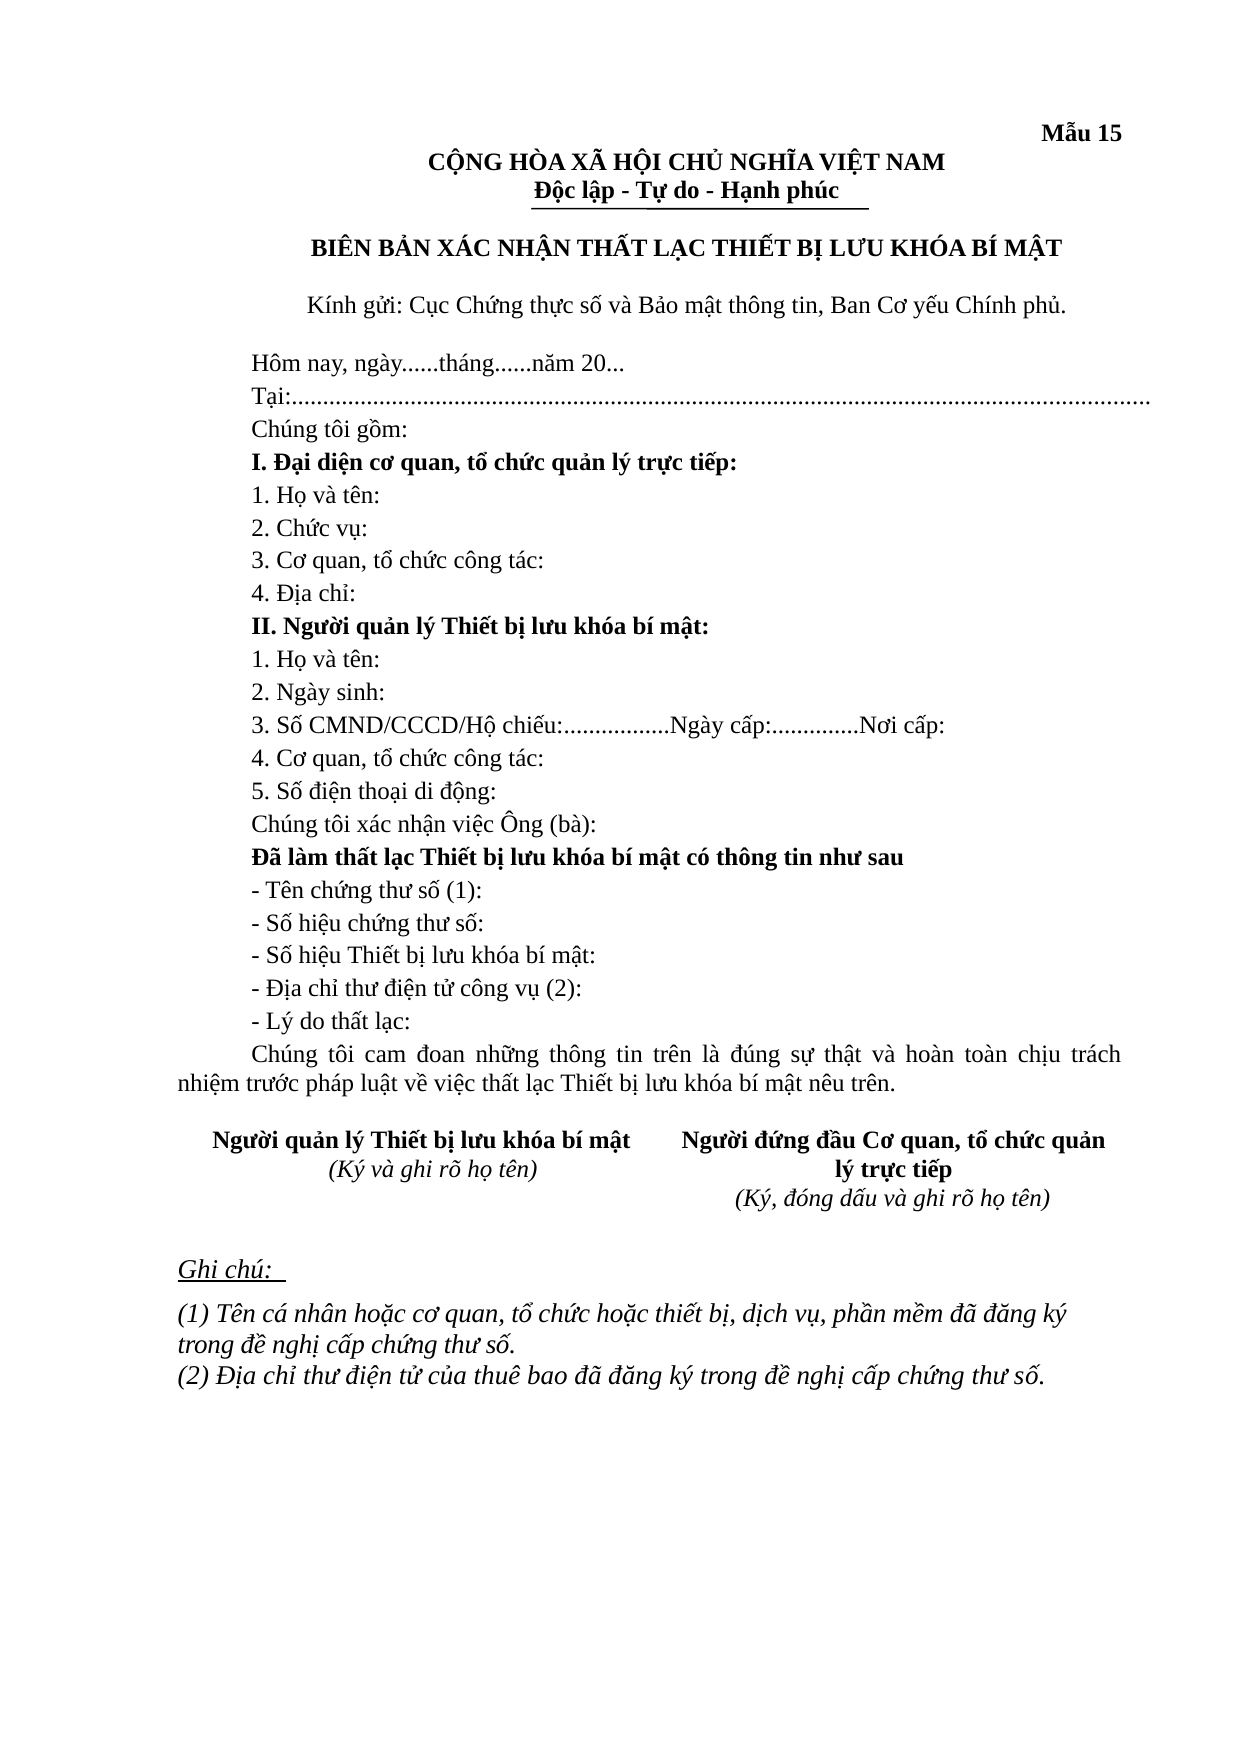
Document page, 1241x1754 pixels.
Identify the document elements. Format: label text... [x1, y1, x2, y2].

text BIÊN BẢN XÁC NHẬN THẤT LẠC THIẾT BỊ LƯU KHÓA BÍ MẬT [177, 233, 1122, 262]
text 4. Cơ quan, tổ chức công tác: [177, 743, 1122, 772]
text 3. Cơ quan, tổ chức công tác: [177, 546, 1122, 574]
text Mẫu 15 [177, 118, 1122, 147]
text 1. Họ và tên: [177, 480, 1122, 508]
text (1) Tên cá nhân hoặc cơ quan, tổ chức hoặc thiết bị, dịch vụ, phần mềm đã đăng ký trong đề nghị cấp chứng thư số. [177, 1297, 1122, 1359]
table_header Người quản lý Thiết bị lưu khóa bí mật (Ký và ghi rõ họ tên) [177, 1126, 665, 1212]
text Kính gửi: Cục Chứng thực số và Bảo mật thông tin, Ban Cơ yếu Chính phủ. [177, 291, 1122, 319]
text Chúng tôi xác nhận việc Ông (bà): [177, 809, 1122, 838]
text Chúng tôi cam đoan những thông tin trên là đúng sự thật và hoàn toàn chịu trách nhiệm trước pháp luật về việc thất lạc Thiết bị lưu khóa bí mật nêu trên. [177, 1039, 1122, 1097]
text (2) Địa chỉ thư điện tử của thuê bao đã đăng ký trong đề nghị cấp chứng thư số. [177, 1359, 1122, 1390]
text 4. Địa chỉ: [177, 578, 1122, 607]
text 3. Số CMND/CCCD/Hộ chiếu:.................Ngày cấp:..............Nơi cấp: [177, 710, 1122, 739]
text 2. Ngày sinh: [177, 677, 1122, 706]
text I. Đại diện cơ quan, tổ chức quản lý trực tiếp: [177, 447, 1122, 476]
text CỘNG HÒA XÃ HỘI CHỦ NGHĨA VIỆT NAM [177, 147, 1122, 176]
text 1. Họ và tên: [177, 644, 1122, 673]
text Ghi chú: [177, 1253, 1122, 1284]
text - Số hiệu chứng thư số: [177, 908, 1122, 936]
text Tại: [177, 381, 1122, 410]
text Hôm nay, ngày......tháng......năm 20... [177, 348, 1122, 377]
text - Lý do thất lạc: [177, 1006, 1122, 1035]
text 2. Chức vụ: [177, 513, 1122, 541]
text 5. Số điện thoại di động: [177, 776, 1122, 805]
text Đã làm thất lạc Thiết bị lưu khóa bí mật có thông tin như sau [177, 842, 1122, 871]
text Độc lập - Tự do - Hạnh phúc [177, 176, 1122, 204]
text Chúng tôi gồm: [177, 414, 1122, 443]
text - Số hiệu Thiết bị lưu khóa bí mật: [177, 941, 1122, 969]
text - Tên chứng thư số (1): [177, 875, 1122, 903]
text - Địa chỉ thư điện tử công vụ (2): [177, 973, 1122, 1002]
table_header Người đứng đầu Cơ quan, tổ chức quản lý trực tiếp (Ký, đóng dấu và ghi rõ họ tên) [665, 1126, 1122, 1212]
text II. Người quản lý Thiết bị lưu khóa bí mật: [177, 611, 1122, 640]
